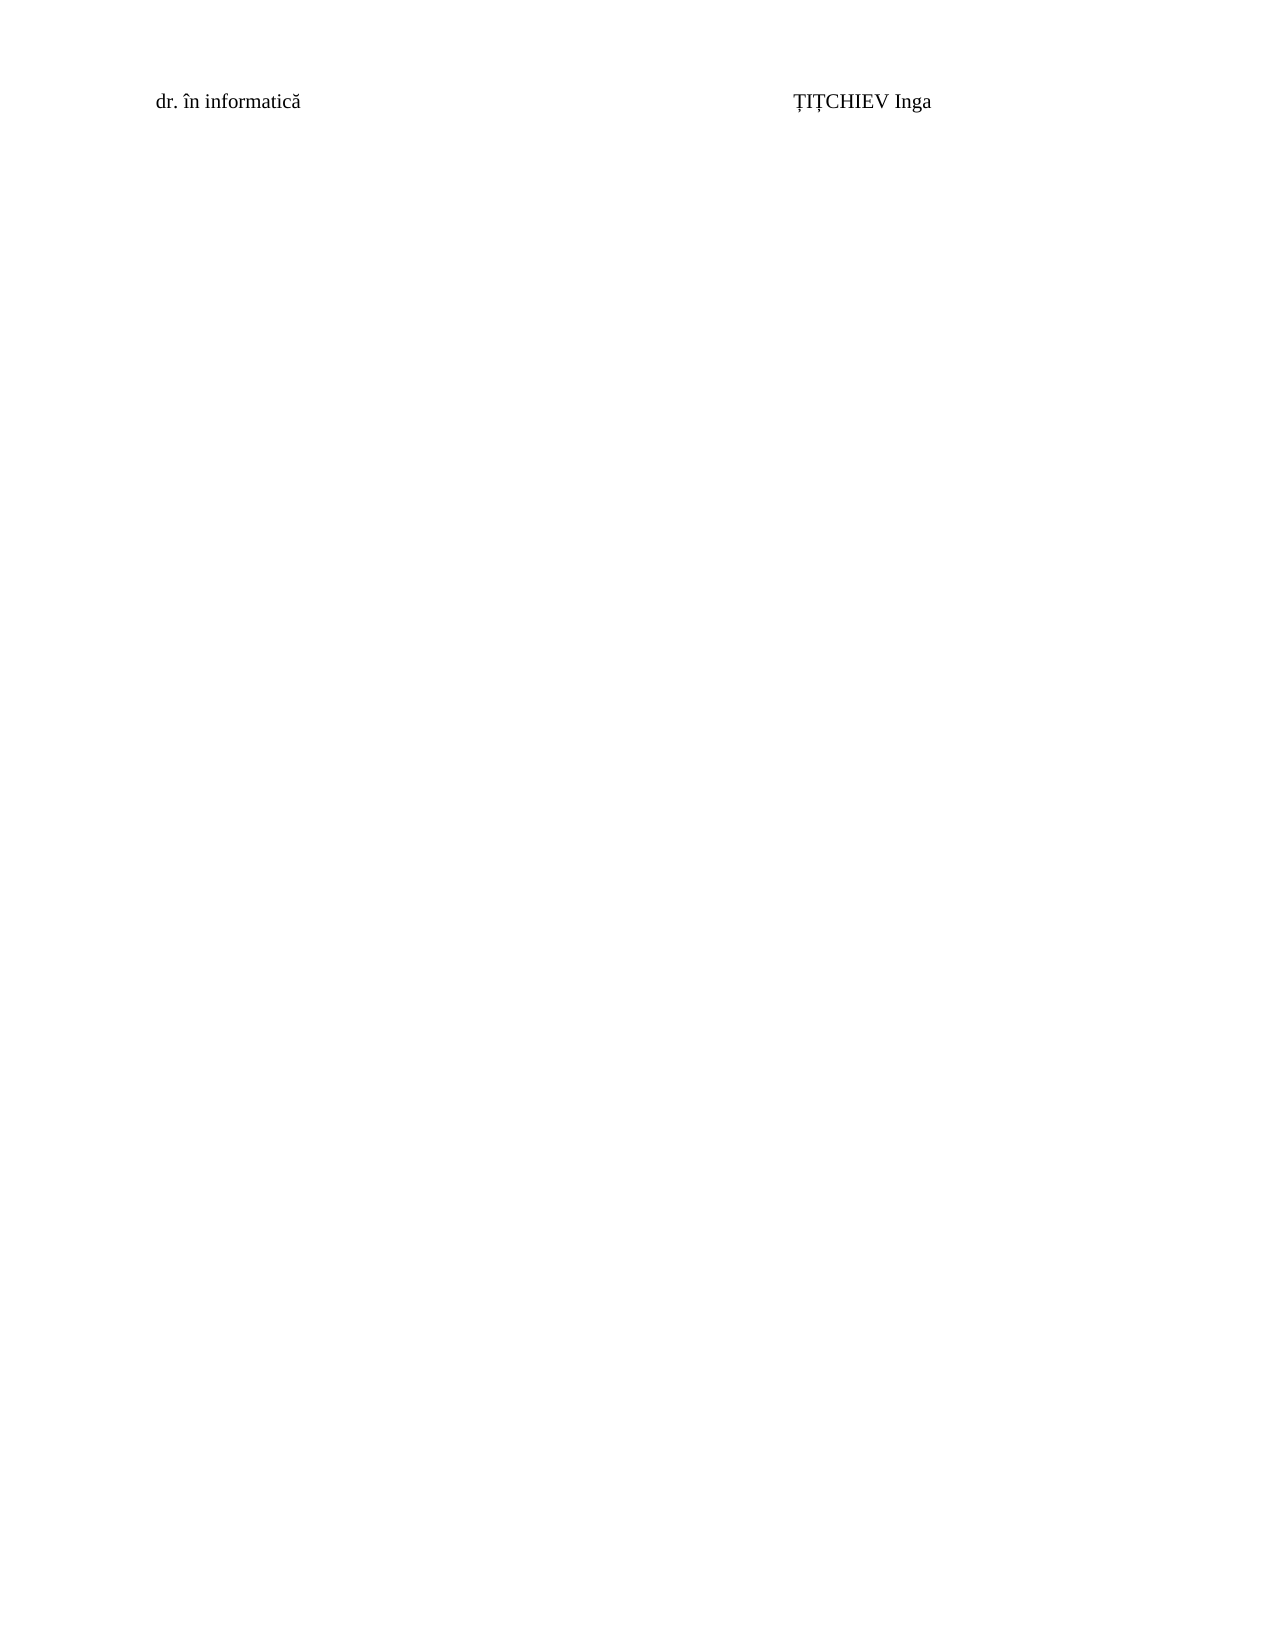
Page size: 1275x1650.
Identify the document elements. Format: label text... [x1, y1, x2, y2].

text dr. în informatică ȚIȚCHIEV Inga [156, 89, 1157, 113]
